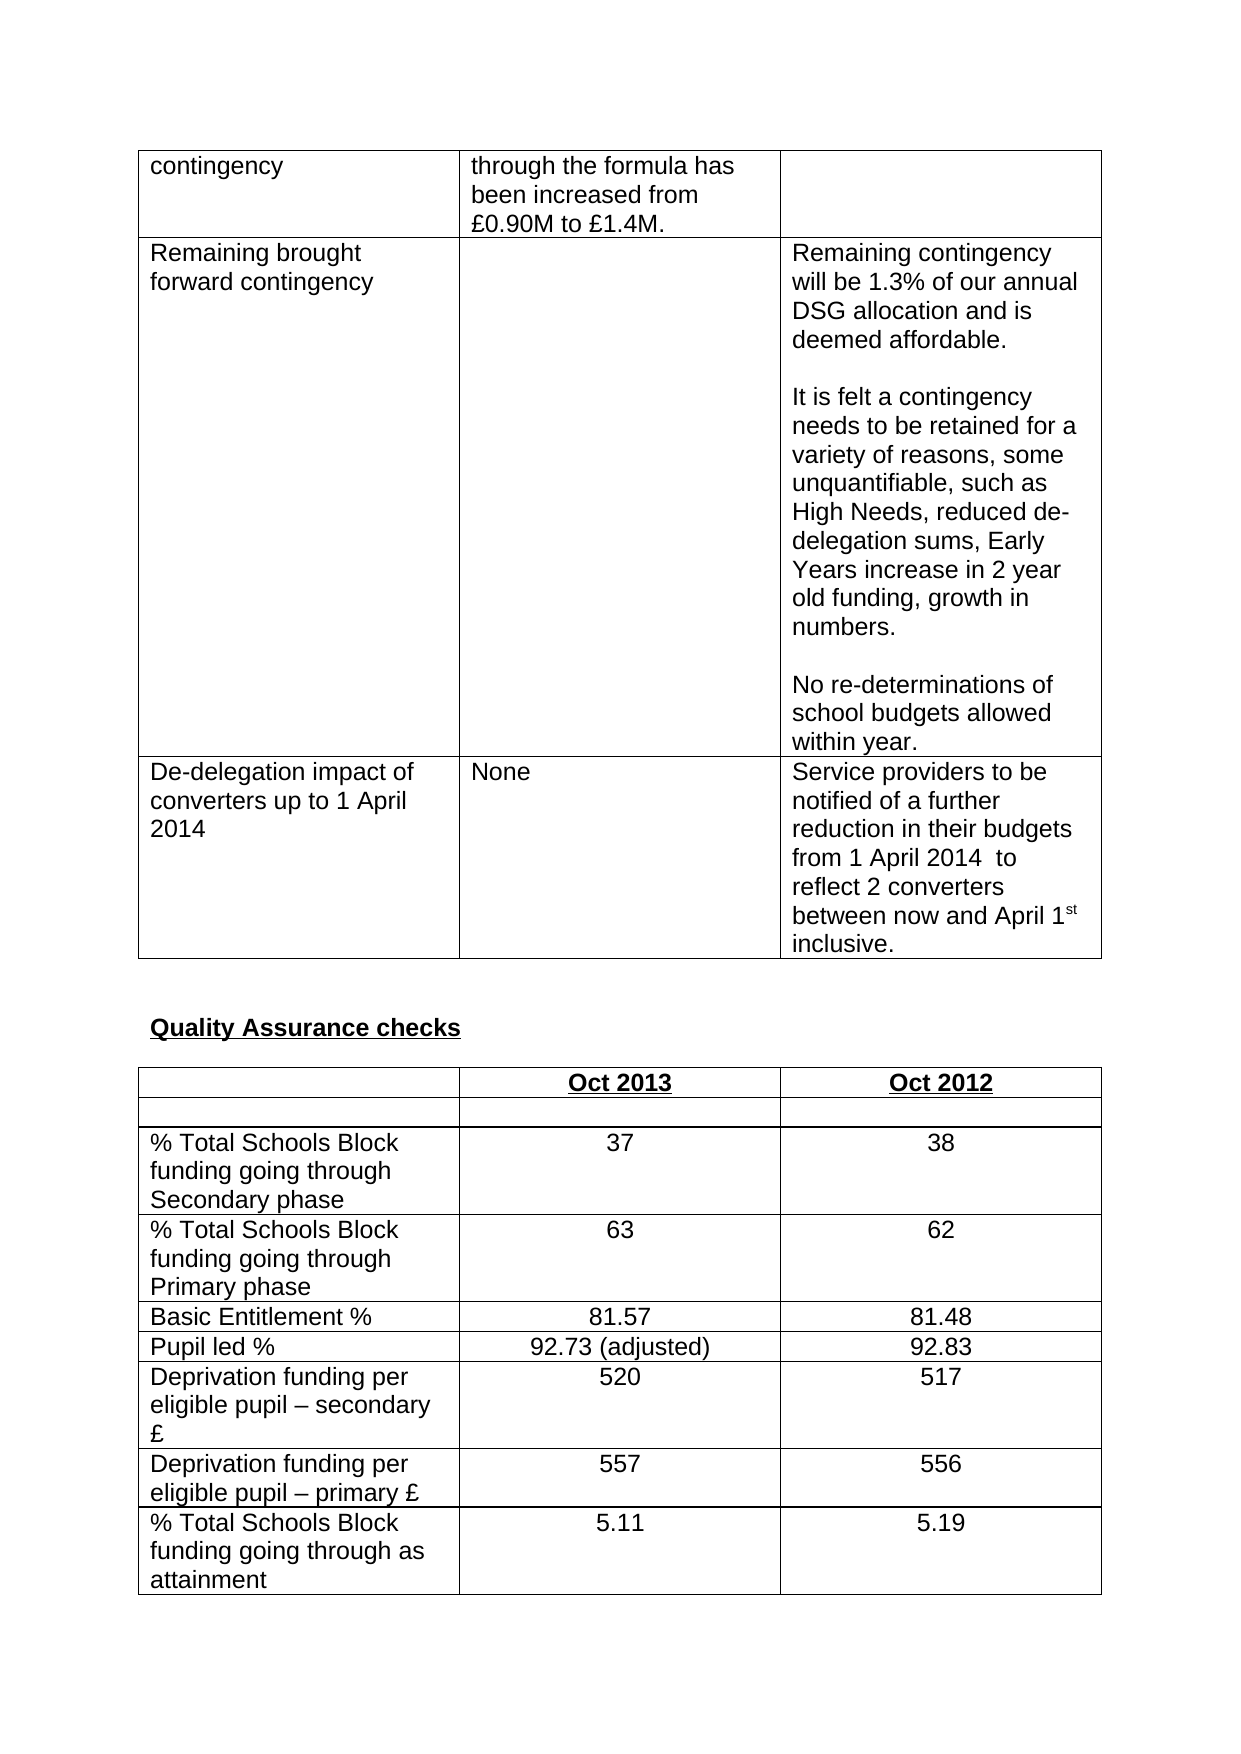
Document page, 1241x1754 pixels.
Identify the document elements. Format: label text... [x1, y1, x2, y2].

table_cell Service providers to be notified of a further reduction in their budgets from 1 April 2014 to reflect 2 converters between now and April 1st inclusive. [781, 757, 1101, 958]
table_cell 62 [781, 1215, 1101, 1301]
table_header [139, 1068, 459, 1097]
table_cell [460, 1098, 780, 1126]
table_cell Deprivation funding per eligible pupil – primary £ [139, 1449, 459, 1506]
table_cell % Total Schools Block funding going through as attainment [139, 1508, 459, 1594]
table_cell 5.19 [781, 1508, 1101, 1594]
table_header Oct 2012 [781, 1068, 1101, 1097]
table_cell Deprivation funding per eligible pupil – secondary £ [139, 1362, 459, 1448]
table_cell [781, 1098, 1101, 1126]
table_cell De-delegation impact of converters up to 1 April 2014 [139, 757, 459, 958]
table_cell 92.83 [781, 1332, 1101, 1361]
table_cell 5.11 [460, 1508, 780, 1594]
table_cell 557 [460, 1449, 780, 1506]
table_cell None [460, 757, 780, 958]
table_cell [460, 151, 780, 237]
table_cell [460, 238, 780, 756]
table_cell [139, 151, 459, 237]
text Quality Assurance checks [150, 1013, 1090, 1042]
table_cell % Total Schools Block funding going through Secondary phase [139, 1128, 459, 1214]
table_cell 37 [460, 1128, 780, 1214]
table_cell [139, 1098, 459, 1126]
table_cell Remaining contingency will be 1.3% of our annual DSG allocation and is deemed affordable. It is felt a contingency needs to be retained for a variety of reasons, some unquantifiable, such as High Needs, reduced de-delegation sums, Early Years increase in 2 year old funding, growth in numbers. No re-determinations of school budgets allowed within year. [781, 238, 1101, 756]
table_header Oct 2013 [460, 1068, 780, 1097]
table_cell Basic Entitlement % [139, 1302, 459, 1331]
table_cell Pupil led % [139, 1332, 459, 1361]
table_cell 520 [460, 1362, 780, 1448]
table_cell % Total Schools Block funding going through Primary phase [139, 1215, 459, 1301]
table_cell . [781, 151, 1101, 237]
table_cell 92.73 (adjusted) [460, 1332, 780, 1361]
table_cell 517 [781, 1362, 1101, 1448]
table_cell 556 [781, 1449, 1101, 1506]
table_cell 81.57 [460, 1302, 780, 1331]
table_cell 38 [781, 1128, 1101, 1214]
table_cell 81.48 [781, 1302, 1101, 1331]
table_cell Remaining brought forward contingency [139, 238, 459, 756]
table_cell 63 [460, 1215, 780, 1301]
